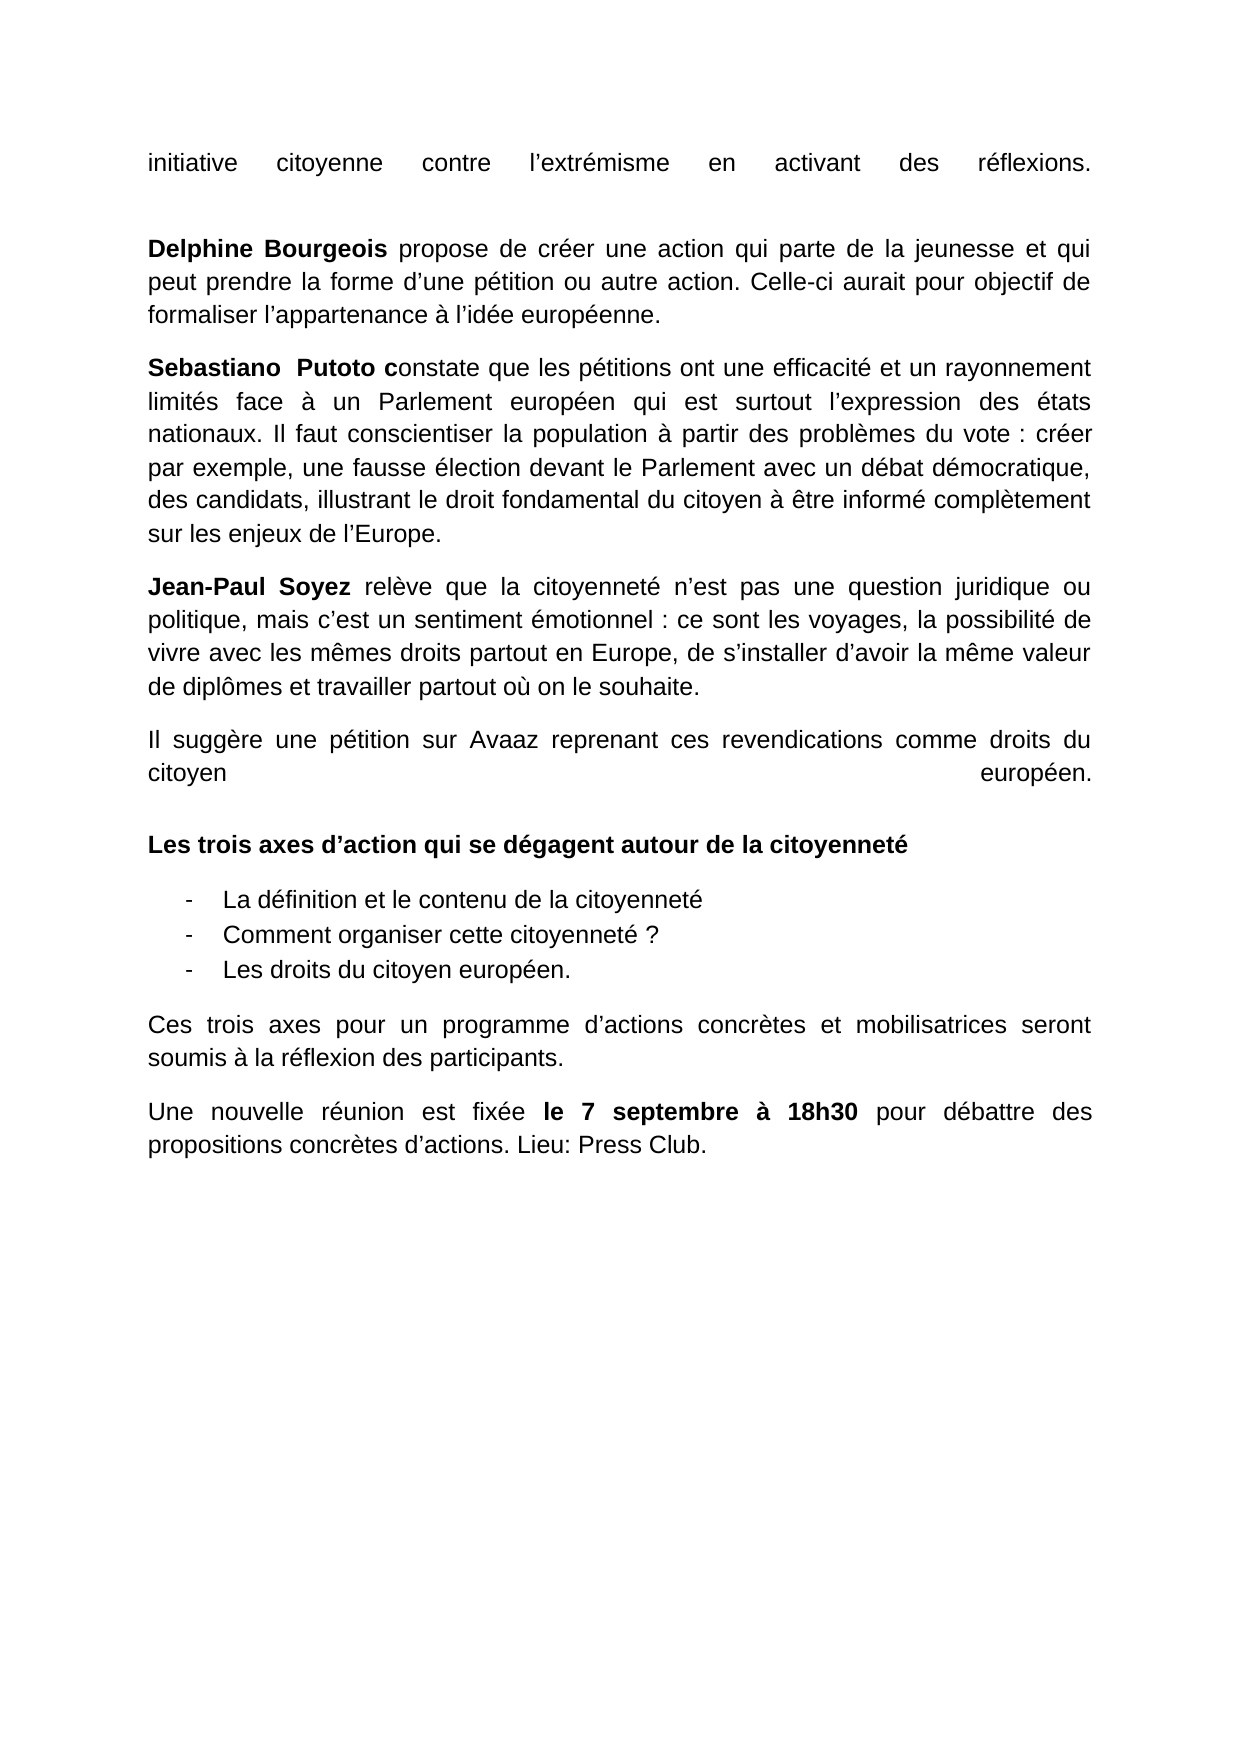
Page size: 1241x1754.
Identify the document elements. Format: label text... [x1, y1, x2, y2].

text Il suggère une pétition sur Avaaz reprenant ces revendications comme droits du citoyen européen. Les trois axes d’action qui se dégagent autour de la citoyenneté [148, 725, 1093, 859]
list La définition et le contenu de la citoyenneté [185, 884, 1093, 915]
list Les droits du citoyen européen. [185, 954, 1093, 985]
text Une nouvelle réunion est fixée le 7 septembre à 18h30 pour débattre des propositions concrètes d’actions. Lieu: Press Club. [148, 1097, 1093, 1159]
list Comment organiser cette citoyenneté ? [185, 919, 1093, 950]
text Ces trois axes pour un programme d’actions concrètes et mobilisatrices seront soumis à la réflexion des participants. [148, 1010, 1093, 1072]
text Sebastiano Putoto constate que les pétitions ont une efficacité et un rayonnement limités face à un Parlement européen qui est surtout l’expression des états nationaux. Il faut conscientiser la population à partir des problèmes du vote : créer par exemple, une fausse élection devant le Parlement avec un débat démocratique, des candidats, illustrant le droit fondamental du citoyen à être informé complètement sur les enjeux de l’Europe. [148, 353, 1093, 547]
text Jean-Paul Soyez relève que la citoyenneté n’est pas une question juridique ou politique, mais c’est un sentiment émotionnel : ce sont les voyages, la possibilité de vivre avec les mêmes droits partout en Europe, de s’installer d’avoir la même valeur de diplômes et travailler partout où on le souhaite. [148, 572, 1093, 700]
text Delphine Bourgeois propose de créer une action qui parte de la jeunesse et qui peut prendre la forme d’une pétition ou autre action. Celle-ci aurait pour objectif de formaliser l’appartenance à l’idée européenne. [148, 233, 1093, 328]
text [148, 148, 1093, 208]
